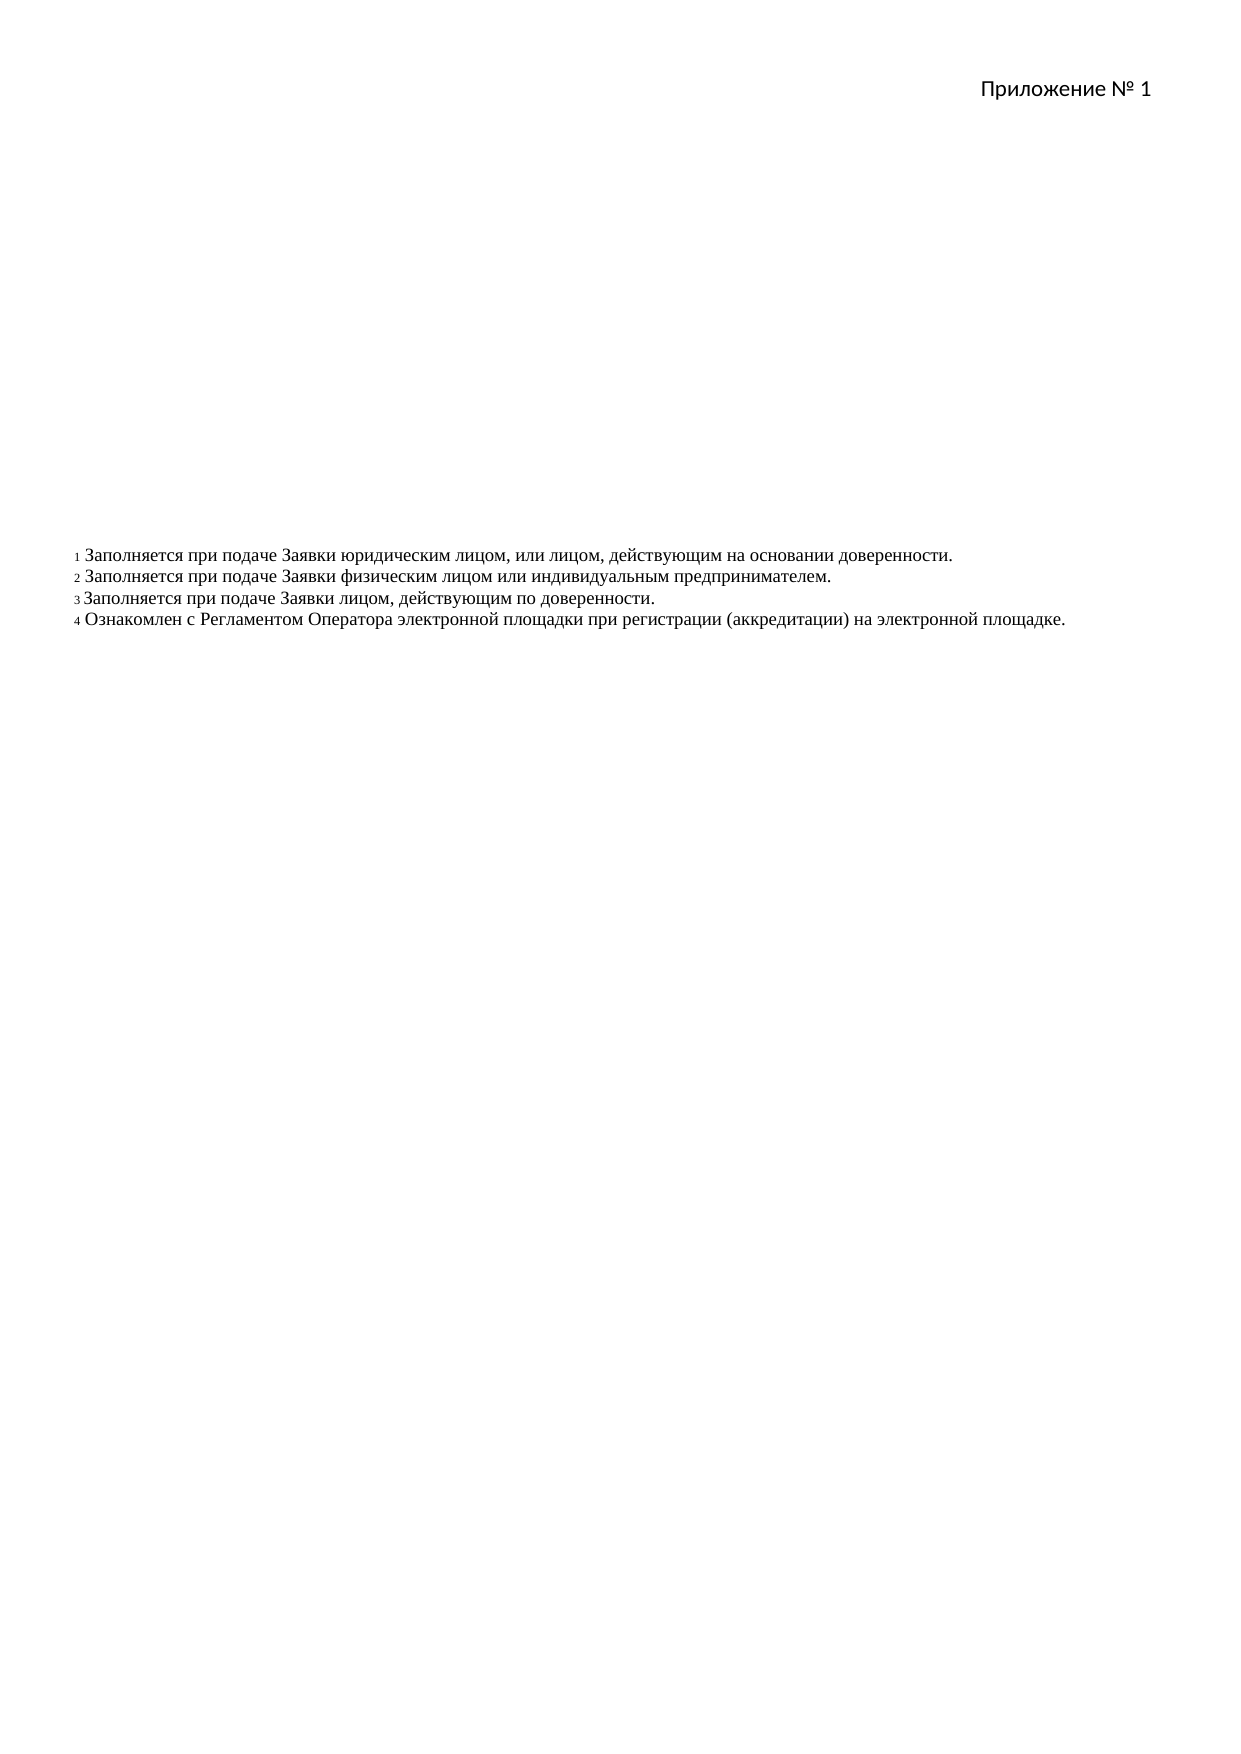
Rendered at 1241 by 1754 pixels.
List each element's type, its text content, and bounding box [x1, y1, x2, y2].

text 1 Заполняется при подаче Заявки юридическим лицом, или лицом, действующим на основании доверенности. 2 Заполняется при подаче Заявки физическим лицом или индивидуальным предпринимателем. [74, 516, 1152, 587]
text 3 Заполняется при подаче Заявки лицом, действующим по доверенности. 4 Ознакомлен с Регламентом Оператора электронной площадки при регистрации (аккредитации) на электронной площадке. [74, 587, 1152, 658]
